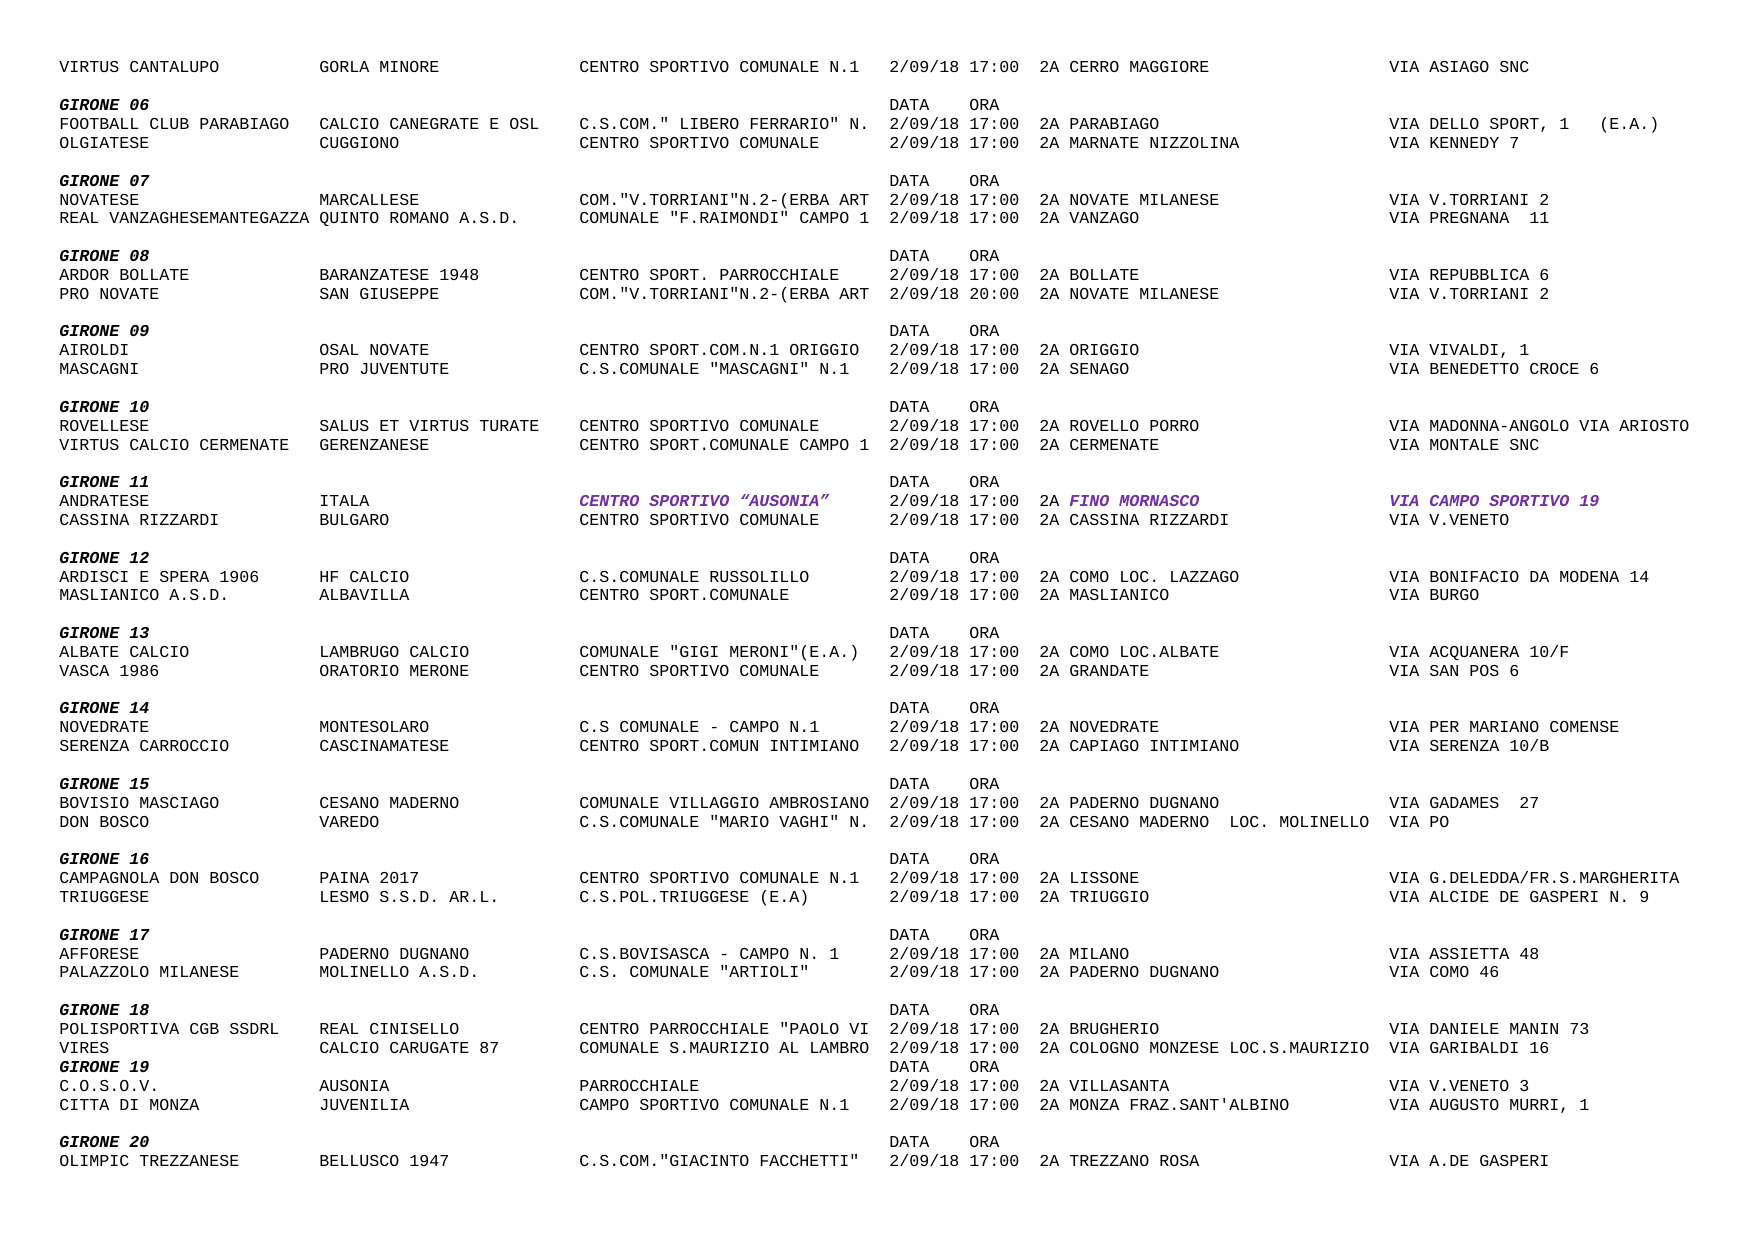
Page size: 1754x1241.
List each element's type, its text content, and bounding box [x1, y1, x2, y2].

text GIRONE 11 DATA ORA [59, 474, 1695, 493]
text VIRES CALCIO CARUGATE 87 COMUNALE S.MAURIZIO AL LAMBRO 2/09/18 17:00 2A COLOGNO MONZESE LOC.S.MAURIZIO VIA GARIBALDI 16 [59, 1039, 1695, 1058]
text NOVEDRATE MONTESOLARO C.S COMUNALE - CAMPO N.1 2/09/18 17:00 2A NOVEDRATE VIA PER MARIANO COMENSE [59, 719, 1695, 738]
text BOVISIO MASCIAGO CESANO MADERNO COMUNALE VILLAGGIO AMBROSIANO 2/09/18 17:00 2A PADERNO DUGNANO VIA GADAMES 27 [59, 794, 1695, 813]
text ARDISCI E SPERA 1906 HF CALCIO C.S.COMUNALE RUSSOLILLO 2/09/18 17:00 2A COMO LOC. LAZZAGO VIA BONIFACIO DA MODENA 14 [59, 568, 1695, 587]
text FOOTBALL CLUB PARABIAGO CALCIO CANEGRATE E OSL C.S.COM." LIBERO FERRARIO" N. 2/09/18 17:00 2A PARABIAGO VIA DELLO SPORT, 1 (E.A.) [59, 116, 1695, 134]
text SERENZA CARROCCIO CASCINAMATESE CENTRO SPORT.COMUN INTIMIANO 2/09/18 17:00 2A CAPIAGO INTIMIANO VIA SERENZA 10/B [59, 738, 1695, 757]
text ALBATE CALCIO LAMBRUGO CALCIO COMUNALE "GIGI MERONI"(E.A.) 2/09/18 17:00 2A COMO LOC.ALBATE VIA ACQUANERA 10/F [59, 643, 1695, 662]
text GIRONE 18 DATA ORA [59, 1002, 1695, 1021]
text VASCA 1986 ORATORIO MERONE CENTRO SPORTIVO COMUNALE 2/09/18 17:00 2A GRANDATE VIA SAN POS 6 [59, 662, 1695, 681]
text DON BOSCO VAREDO C.S.COMUNALE "MARIO VAGHI" N. 2/09/18 17:00 2A CESANO MADERNO LOC. MOLINELLO VIA PO [59, 813, 1695, 832]
text MASLIANICO A.S.D. ALBAVILLA CENTRO SPORT.COMUNALE 2/09/18 17:00 2A MASLIANICO VIA BURGO [59, 587, 1695, 606]
text VIRTUS CALCIO CERMENATE GERENZANESE CENTRO SPORT.COMUNALE CAMPO 1 2/09/18 17:00 2A CERMENATE VIA MONTALE SNC [59, 436, 1695, 455]
text CAMPAGNOLA DON BOSCO PAINA 2017 CENTRO SPORTIVO COMUNALE N.1 2/09/18 17:00 2A LISSONE VIA G.DELEDDA/FR.S.MARGHERITA [59, 870, 1695, 889]
text GIRONE 06 DATA ORA [59, 97, 1695, 116]
text GIRONE 07 DATA ORA [59, 172, 1695, 191]
text GIRONE 15 DATA ORA [59, 776, 1695, 794]
text GIRONE 19 DATA ORA [59, 1058, 1695, 1077]
text ANDRATESE ITALA CENTRO SPORTIVO “AUSONIA” 2/09/18 17:00 2A FINO MORNASCO VIA CAMPO SPORTIVO 19 [59, 493, 1695, 512]
text AFFORESE PADERNO DUGNANO C.S.BOVISASCA - CAMPO N. 1 2/09/18 17:00 2A MILANO VIA ASSIETTA 48 [59, 945, 1695, 964]
text PRO NOVATE SAN GIUSEPPE COM."V.TORRIANI"N.2-(ERBA ART 2/09/18 20:00 2A NOVATE MILANESE VIA V.TORRIANI 2 [59, 285, 1695, 304]
text GIRONE 08 DATA ORA [59, 248, 1695, 266]
text OLIMPIC TREZZANESE BELLUSCO 1947 C.S.COM."GIACINTO FACCHETTI" 2/09/18 17:00 2A TREZZANO ROSA VIA A.DE GASPERI [59, 1153, 1695, 1171]
text OLGIATESE CUGGIONO CENTRO SPORTIVO COMUNALE 2/09/18 17:00 2A MARNATE NIZZOLINA VIA KENNEDY 7 [59, 134, 1695, 153]
text GIRONE 13 DATA ORA [59, 625, 1695, 643]
text GIRONE 17 DATA ORA [59, 926, 1695, 945]
text POLISPORTIVA CGB SSDRL REAL CINISELLO CENTRO PARROCCHIALE "PAOLO VI 2/09/18 17:00 2A BRUGHERIO VIA DANIELE MANIN 73 [59, 1021, 1695, 1039]
text ARDOR BOLLATE BARANZATESE 1948 CENTRO SPORT. PARROCCHIALE 2/09/18 17:00 2A BOLLATE VIA REPUBBLICA 6 [59, 266, 1695, 285]
text GIRONE 12 DATA ORA [59, 549, 1695, 568]
text C.O.S.O.V. AUSONIA PARROCCHIALE 2/09/18 17:00 2A VILLASANTA VIA V.VENETO 3 [59, 1077, 1695, 1096]
text GIRONE 10 DATA ORA [59, 398, 1695, 417]
text GIRONE 09 DATA ORA [59, 323, 1695, 342]
text PALAZZOLO MILANESE MOLINELLO A.S.D. C.S. COMUNALE "ARTIOLI" 2/09/18 17:00 2A PADERNO DUGNANO VIA COMO 46 [59, 964, 1695, 983]
text AIROLDI OSAL NOVATE CENTRO SPORT.COM.N.1 ORIGGIO 2/09/18 17:00 2A ORIGGIO VIA VIVALDI, 1 [59, 342, 1695, 361]
text GIRONE 16 DATA ORA [59, 851, 1695, 870]
text GIRONE 14 DATA ORA [59, 700, 1695, 719]
text VIRTUS CANTALUPO GORLA MINORE CENTRO SPORTIVO COMUNALE N.1 2/09/18 17:00 2A CERRO MAGGIORE VIA ASIAGO SNC [59, 59, 1695, 78]
text CITTA DI MONZA JUVENILIA CAMPO SPORTIVO COMUNALE N.1 2/09/18 17:00 2A MONZA FRAZ.SANT'ALBINO VIA AUGUSTO MURRI, 1 [59, 1096, 1695, 1115]
text TRIUGGESE LESMO S.S.D. AR.L. C.S.POL.TRIUGGESE (E.A) 2/09/18 17:00 2A TRIUGGIO VIA ALCIDE DE GASPERI N. 9 [59, 889, 1695, 907]
text MASCAGNI PRO JUVENTUTE C.S.COMUNALE "MASCAGNI" N.1 2/09/18 17:00 2A SENAGO VIA BENEDETTO CROCE 6 [59, 361, 1695, 379]
text GIRONE 20 DATA ORA [59, 1134, 1695, 1153]
text ROVELLESE SALUS ET VIRTUS TURATE CENTRO SPORTIVO COMUNALE 2/09/18 17:00 2A ROVELLO PORRO VIA MADONNA-ANGOLO VIA ARIOSTO [59, 417, 1695, 436]
text NOVATESE MARCALLESE COM."V.TORRIANI"N.2-(ERBA ART 2/09/18 17:00 2A NOVATE MILANESE VIA V.TORRIANI 2 [59, 191, 1695, 210]
text CASSINA RIZZARDI BULGARO CENTRO SPORTIVO COMUNALE 2/09/18 17:00 2A CASSINA RIZZARDI VIA V.VENETO [59, 512, 1695, 530]
text REAL VANZAGHESEMANTEGAZZA QUINTO ROMANO A.S.D. COMUNALE "F.RAIMONDI" CAMPO 1 2/09/18 17:00 2A VANZAGO VIA PREGNANA 11 [59, 210, 1695, 229]
